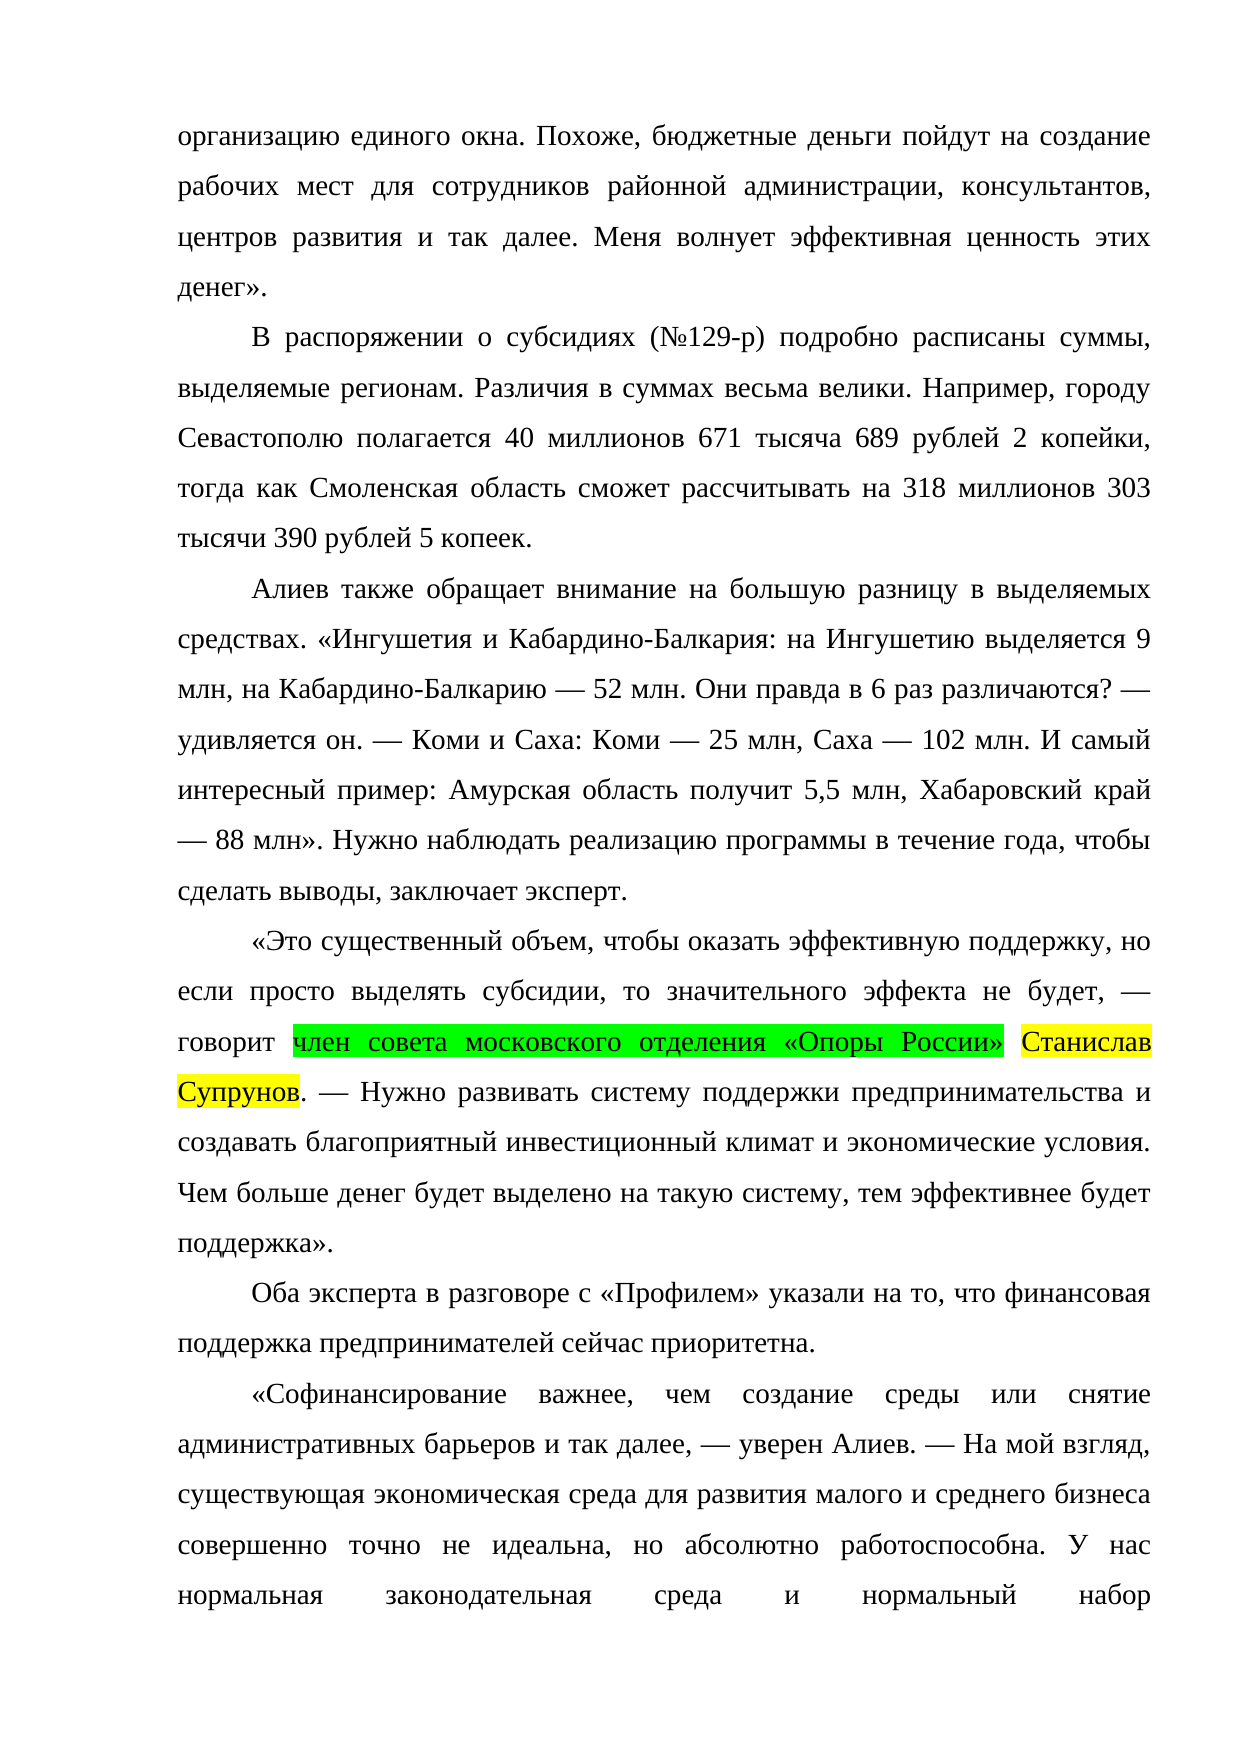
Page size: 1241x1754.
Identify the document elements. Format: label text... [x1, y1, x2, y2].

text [177, 1376, 1152, 1611]
text Оба эксперта в разговоре с «Профилем» указали на то, что финансовая поддержка предпринимателей сейчас приоритетна. [177, 1275, 1152, 1359]
text Алиев также обращает внимание на большую разницу в выделяемых средствах. «Ингушетия и Кабардино-Балкария: на Ингушетию выделяется 9 млн, на Кабардино-Балкарию — 52 млн. Они правда в 6 раз различаются? — удивляется он. — Коми и Саха: Коми — 25 млн, Саха — 102 млн. И самый интересный пример: Амурская область получит 5,5 млн, Хабаровский край — 88 млн». Нужно наблюдать реализацию программы в течение года, чтобы сделать выводы, заключает эксперт. [177, 571, 1152, 906]
text В распоряжении о субсидиях (№129-р) подробно расписаны суммы, выделяемые регионам. Различия в суммах весьма велики. Например, городу Севастополю полагается 40 миллионов 671 тысяча 689 рублей 2 копейки, тогда как Смоленская область сможет рассчитывать на 318 миллионов 303 тысячи 390 рублей 5 копеек. [177, 319, 1152, 554]
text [177, 118, 1152, 303]
text «Это существенный объем, чтобы оказать эффективную поддержку, но если просто выделять субсидии, то значительного эффекта не будет, — говорит член совета московского отделения «Опоры России» Станислав Супрунов. — Нужно развивать систему поддержки предпринимательства и создавать благоприятный инвестиционный климат и экономические условия. Чем больше денег будет выделено на такую систему, тем эффективнее будет поддержка». [177, 923, 1152, 1258]
